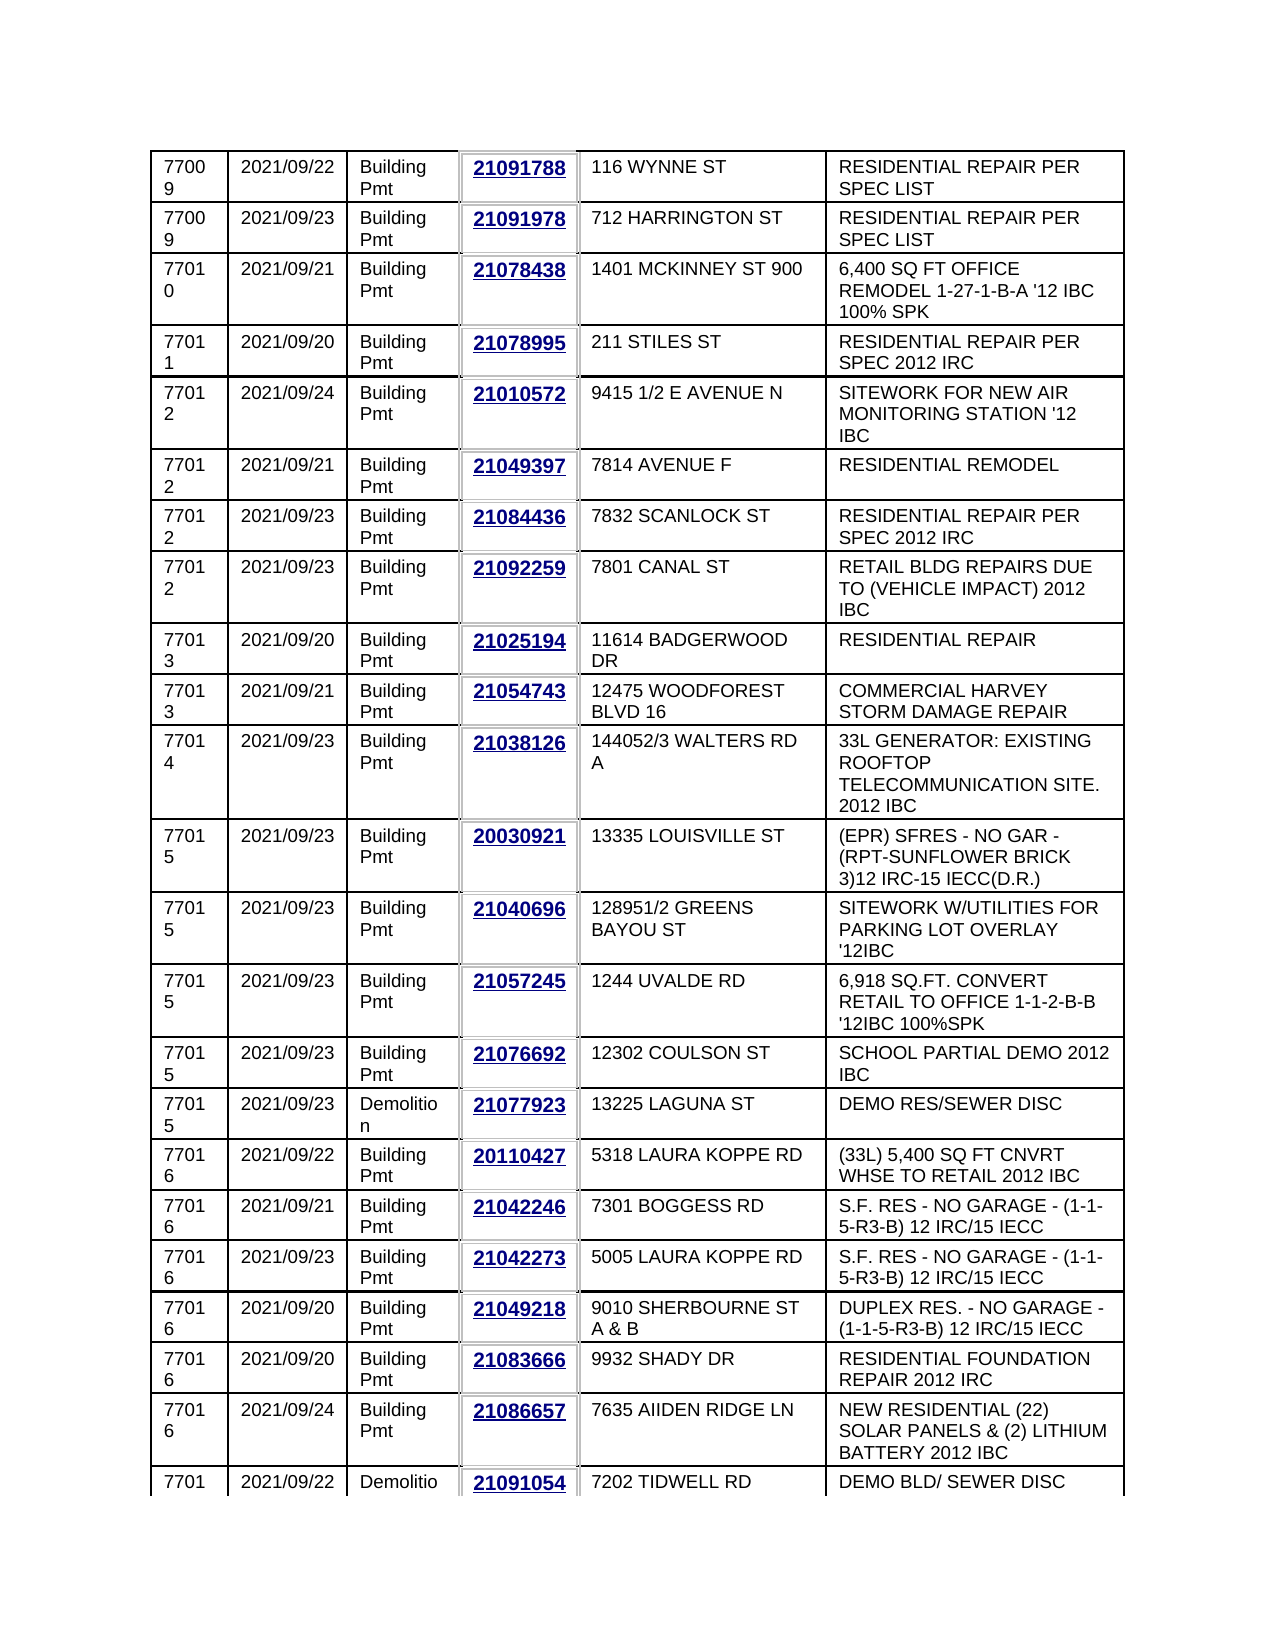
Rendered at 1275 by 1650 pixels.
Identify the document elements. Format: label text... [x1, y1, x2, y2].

table_cell 12475 WOODFOREST BLVD 16 [581, 675, 825, 724]
table_cell 77015 [152, 1089, 227, 1137]
table_cell 7202 TIDWELL RD [581, 1467, 825, 1496]
table_cell 21084436 [463, 503, 576, 550]
table_cell RESIDENTIAL REPAIR [827, 624, 1123, 673]
table_cell 21086657 [463, 1397, 576, 1465]
table_cell 9415 1/2 E AVENUE N [581, 378, 825, 448]
table_cell DEMO RES/SEWER DISC [827, 1089, 1123, 1137]
table_cell 1401 MCKINNEY ST 900 [581, 254, 825, 324]
table_cell Building Pmt [348, 1241, 458, 1290]
table_cell 21091054 [463, 1470, 576, 1496]
table_cell 77015 [152, 965, 227, 1036]
table_cell 712 HARRINGTON ST [581, 203, 825, 252]
table_cell Demolition [348, 1467, 458, 1496]
table_cell 77009 [152, 203, 227, 252]
table_cell S.F. RES - NO GARAGE - (1-1-5-R3-B) 12 IRC/15 IECC [827, 1241, 1123, 1290]
table_cell 11614 BADGERWOOD DR [581, 624, 825, 673]
table_cell 20110427 [463, 1142, 576, 1188]
table_cell Building Pmt [348, 254, 458, 324]
table_cell Building Pmt [348, 820, 458, 891]
table_cell 2021/09/20 [229, 1293, 346, 1341]
table_cell 13335 LOUISVILLE ST [581, 820, 825, 891]
table_cell 77016 [152, 1191, 227, 1239]
table_cell 77012 [152, 378, 227, 448]
table_cell 77010 [152, 254, 227, 324]
table_cell 21040696 [463, 895, 576, 963]
table_cell 77013 [152, 624, 227, 673]
table_cell SCHOOL PARTIAL DEMO 2012 IBC [827, 1038, 1123, 1087]
table_cell NEW RESIDENTIAL (22) SOLAR PANELS & (2) LITHIUM BATTERY 2012 IBC [827, 1394, 1123, 1465]
table_cell 77016 [152, 1140, 227, 1188]
table_cell 77011 [152, 326, 227, 375]
table_cell SITEWORK W/UTILITIES FOR PARKING LOT OVERLAY '12IBC [827, 893, 1123, 963]
table_cell RESIDENTIAL FOUNDATION REPAIR 2012 IRC [827, 1343, 1123, 1392]
table_cell Building Pmt [348, 624, 458, 673]
table_cell RESIDENTIAL REPAIR PER SPEC LIST [827, 152, 1123, 201]
table_cell 21049397 [463, 453, 576, 499]
table_cell 1244 UVALDE RD [581, 965, 825, 1036]
table_cell 21054743 [463, 678, 576, 724]
table_cell 2021/09/20 [229, 624, 346, 673]
table_cell COMMERCIAL HARVEY STORM DAMAGE REPAIR [827, 675, 1123, 724]
table_cell 7814 AVENUE F [581, 450, 825, 499]
table_cell Building Pmt [348, 1293, 458, 1341]
table_cell 144052/3 WALTERS RD A [581, 726, 825, 818]
table_cell 2021/09/23 [229, 726, 346, 818]
table_cell Building Pmt [348, 726, 458, 818]
table_cell 21092259 [463, 555, 576, 622]
table_cell 2021/09/23 [229, 1038, 346, 1087]
table_cell 2021/09/21 [229, 254, 346, 324]
table_cell 2021/09/23 [229, 1241, 346, 1290]
table_cell Building Pmt [348, 1394, 458, 1465]
table_cell 21091978 [463, 206, 576, 252]
table_cell 2021/09/21 [229, 450, 346, 499]
table_cell 21078438 [463, 257, 576, 324]
table_cell 2021/09/23 [229, 820, 346, 891]
table_cell 21076692 [463, 1040, 576, 1087]
table_cell 5318 LAURA KOPPE RD [581, 1140, 825, 1188]
table_cell 21025194 [463, 627, 576, 673]
table_cell Building Pmt [348, 552, 458, 622]
table_cell 77016 [152, 1467, 227, 1496]
table_cell 2021/09/23 [229, 552, 346, 622]
table_cell 7301 BOGGESS RD [581, 1191, 825, 1239]
table_cell Building Pmt [348, 965, 458, 1036]
table_cell 77016 [152, 1241, 227, 1290]
table_cell RESIDENTIAL REPAIR PER SPEC 2012 IRC [827, 326, 1123, 375]
table_cell 2021/09/20 [229, 1343, 346, 1392]
table_cell 21010572 [463, 380, 576, 448]
table_cell 7801 CANAL ST [581, 552, 825, 622]
table_cell 128951/2 GREENS BAYOU ST [581, 893, 825, 963]
table_cell Building Pmt [348, 1140, 458, 1188]
table_cell Building Pmt [348, 675, 458, 724]
table_cell RETAIL BLDG REPAIRS DUE TO (VEHICLE IMPACT) 2012 IBC [827, 552, 1123, 622]
table_cell Building Pmt [348, 893, 458, 963]
table_cell 9010 SHERBOURNE ST A & B [581, 1293, 825, 1341]
table_cell Building Pmt [348, 203, 458, 252]
table_cell 77009 [152, 152, 227, 201]
table_cell Building Pmt [348, 450, 458, 499]
table_cell 77015 [152, 820, 227, 891]
table_cell RESIDENTIAL REPAIR PER SPEC LIST [827, 203, 1123, 252]
table_cell 211 STILES ST [581, 326, 825, 375]
table_cell 9932 SHADY DR [581, 1343, 825, 1392]
table_cell 77012 [152, 552, 227, 622]
table_cell 6,400 SQ FT OFFICE REMODEL 1-27-1-B-A '12 IBC 100% SPK [827, 254, 1123, 324]
table_cell 2021/09/23 [229, 501, 346, 550]
table_cell 21083666 [463, 1346, 576, 1392]
table_cell 77012 [152, 501, 227, 550]
table_cell 2021/09/22 [229, 1467, 346, 1496]
table_cell 2021/09/21 [229, 1191, 346, 1239]
table_cell 116 WYNNE ST [581, 152, 825, 201]
table_cell Building Pmt [348, 1191, 458, 1239]
table_cell 77014 [152, 726, 227, 818]
table_cell 21078995 [463, 329, 576, 375]
table_cell Building Pmt [348, 326, 458, 375]
table_cell 6,918 SQ.FT. CONVERT RETAIL TO OFFICE 1-1-2-B-B '12IBC 100%SPK [827, 965, 1123, 1036]
table_cell 21077923 [463, 1091, 576, 1137]
table_cell RESIDENTIAL REMODEL [827, 450, 1123, 499]
table_cell Building Pmt [348, 1038, 458, 1087]
table_cell RESIDENTIAL REPAIR PER SPEC 2012 IRC [827, 501, 1123, 550]
table_cell 2021/09/20 [229, 326, 346, 375]
table_cell 7635 AIIDEN RIDGE LN [581, 1394, 825, 1465]
table_cell 77013 [152, 675, 227, 724]
table_cell 33L GENERATOR: EXISTING ROOFTOP TELECOMMUNICATION SITE. 2012 IBC [827, 726, 1123, 818]
table_cell 2021/09/24 [229, 378, 346, 448]
table_cell (33L) 5,400 SQ FT CNVRT WHSE TO RETAIL 2012 IBC [827, 1140, 1123, 1188]
table_cell 2021/09/23 [229, 1089, 346, 1137]
table_cell Building Pmt [348, 378, 458, 448]
table_cell 2021/09/23 [229, 203, 346, 252]
table_cell 21049218 [463, 1295, 576, 1341]
table_cell 7832 SCANLOCK ST [581, 501, 825, 550]
table_cell (EPR) SFRES - NO GAR - (RPT-SUNFLOWER BRICK 3)12 IRC-15 IECC(D.R.) [827, 820, 1123, 891]
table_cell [827, 1467, 1123, 1496]
table_cell 21091788 [463, 155, 576, 201]
table_cell 12302 COULSON ST [581, 1038, 825, 1087]
table_cell 77016 [152, 1394, 227, 1465]
table_cell 77015 [152, 893, 227, 963]
table_cell 21042273 [463, 1244, 576, 1290]
table_cell 2021/09/24 [229, 1394, 346, 1465]
table_cell 2021/09/22 [229, 1140, 346, 1188]
table_cell SITEWORK FOR NEW AIR MONITORING STATION '12 IBC [827, 378, 1123, 448]
table_cell 77012 [152, 450, 227, 499]
table_cell Demolition [348, 1089, 458, 1137]
table_cell Building Pmt [348, 152, 458, 201]
table_cell 2021/09/21 [229, 675, 346, 724]
table_cell 77015 [152, 1038, 227, 1087]
table_cell 21042246 [463, 1193, 576, 1239]
table_cell 77016 [152, 1343, 227, 1392]
table_cell 5005 LAURA KOPPE RD [581, 1241, 825, 1290]
table_cell 13225 LAGUNA ST [581, 1089, 825, 1137]
table_cell Building Pmt [348, 501, 458, 550]
table_cell 21038126 [463, 729, 576, 818]
table_cell DUPLEX RES. - NO GARAGE - (1-1-5-R3-B) 12 IRC/15 IECC [827, 1293, 1123, 1341]
table_cell Building Pmt [348, 1343, 458, 1392]
table_cell 2021/09/23 [229, 893, 346, 963]
table_cell S.F. RES - NO GARAGE - (1-1-5-R3-B) 12 IRC/15 IECC [827, 1191, 1123, 1239]
table_cell 20030921 [463, 823, 576, 891]
table_cell 2021/09/22 [229, 152, 346, 201]
table_cell 2021/09/23 [229, 965, 346, 1036]
table_cell 21057245 [463, 968, 576, 1036]
table_cell 77016 [152, 1293, 227, 1341]
